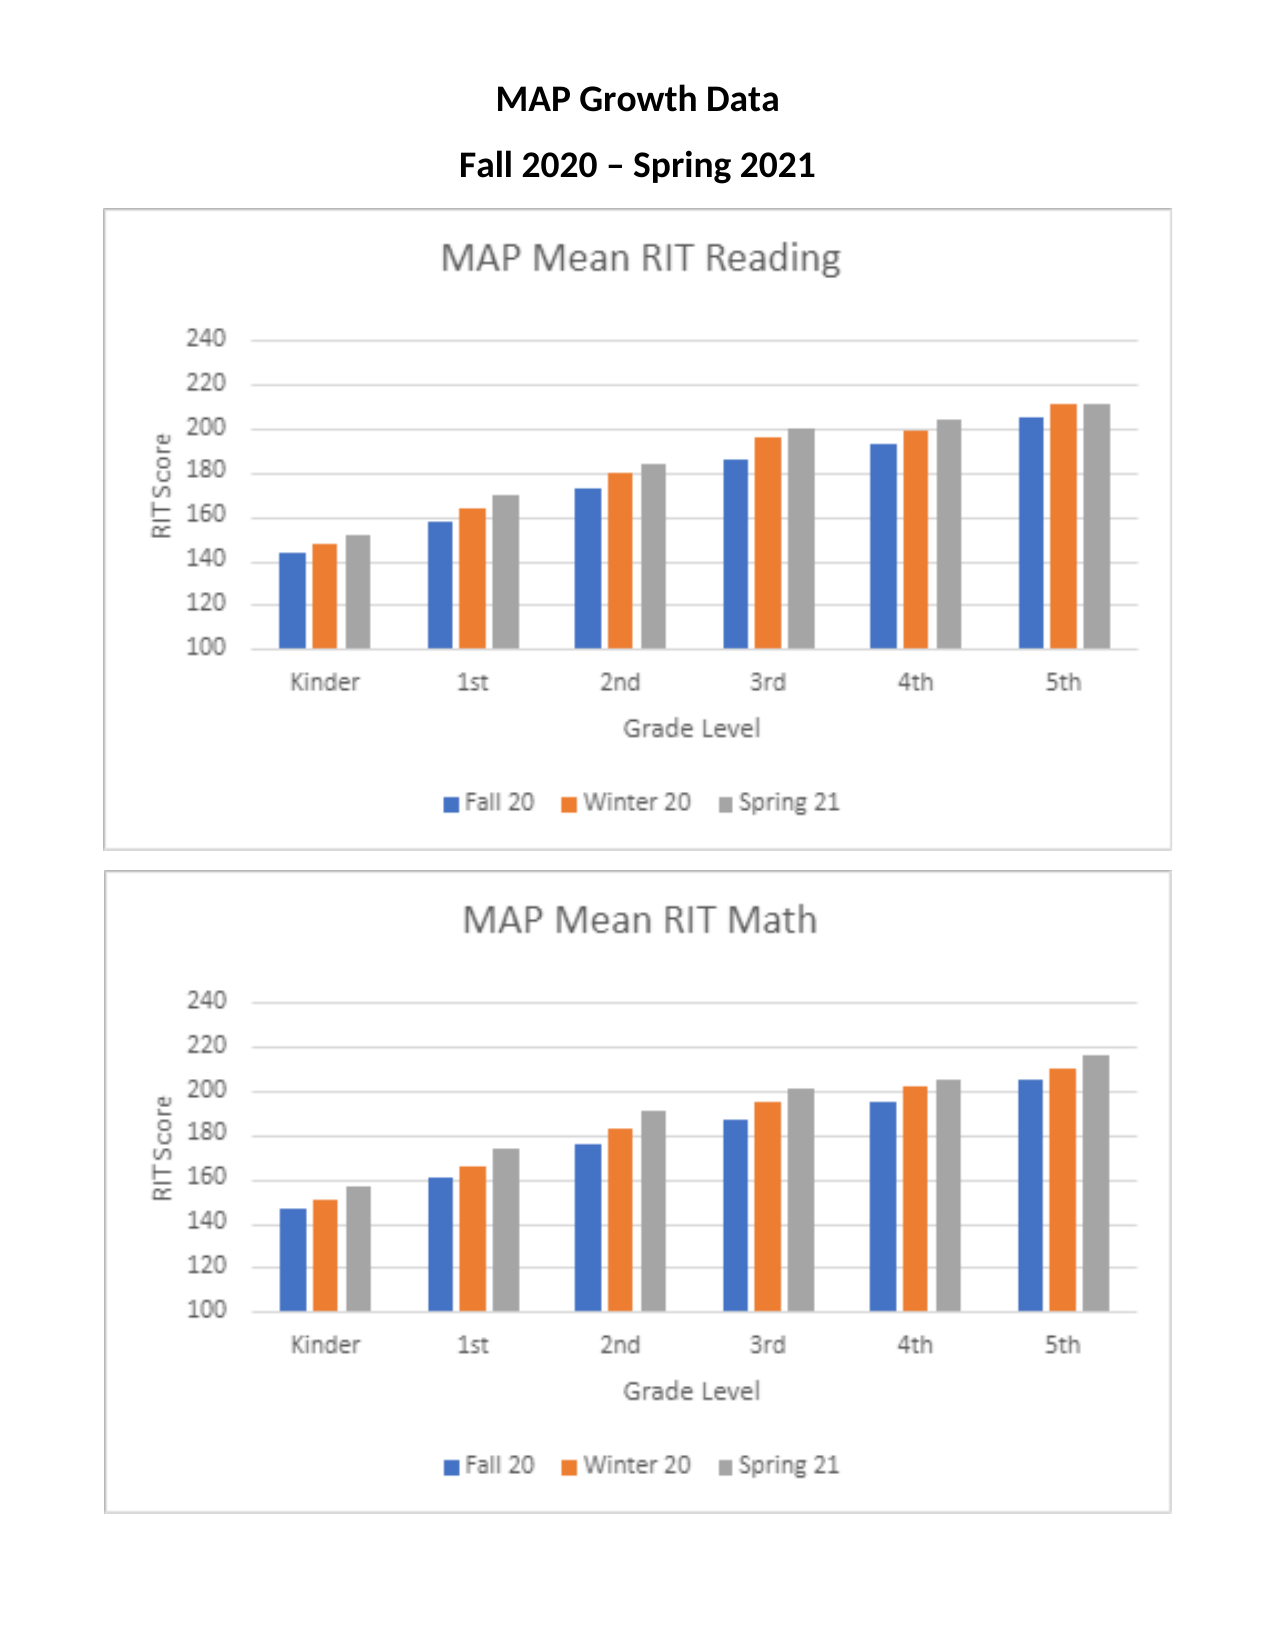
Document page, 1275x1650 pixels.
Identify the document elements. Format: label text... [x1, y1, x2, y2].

text MAP Growth Data [75, 75, 1200, 121]
text Fall 2020 – Spring 2021 [75, 141, 1200, 187]
